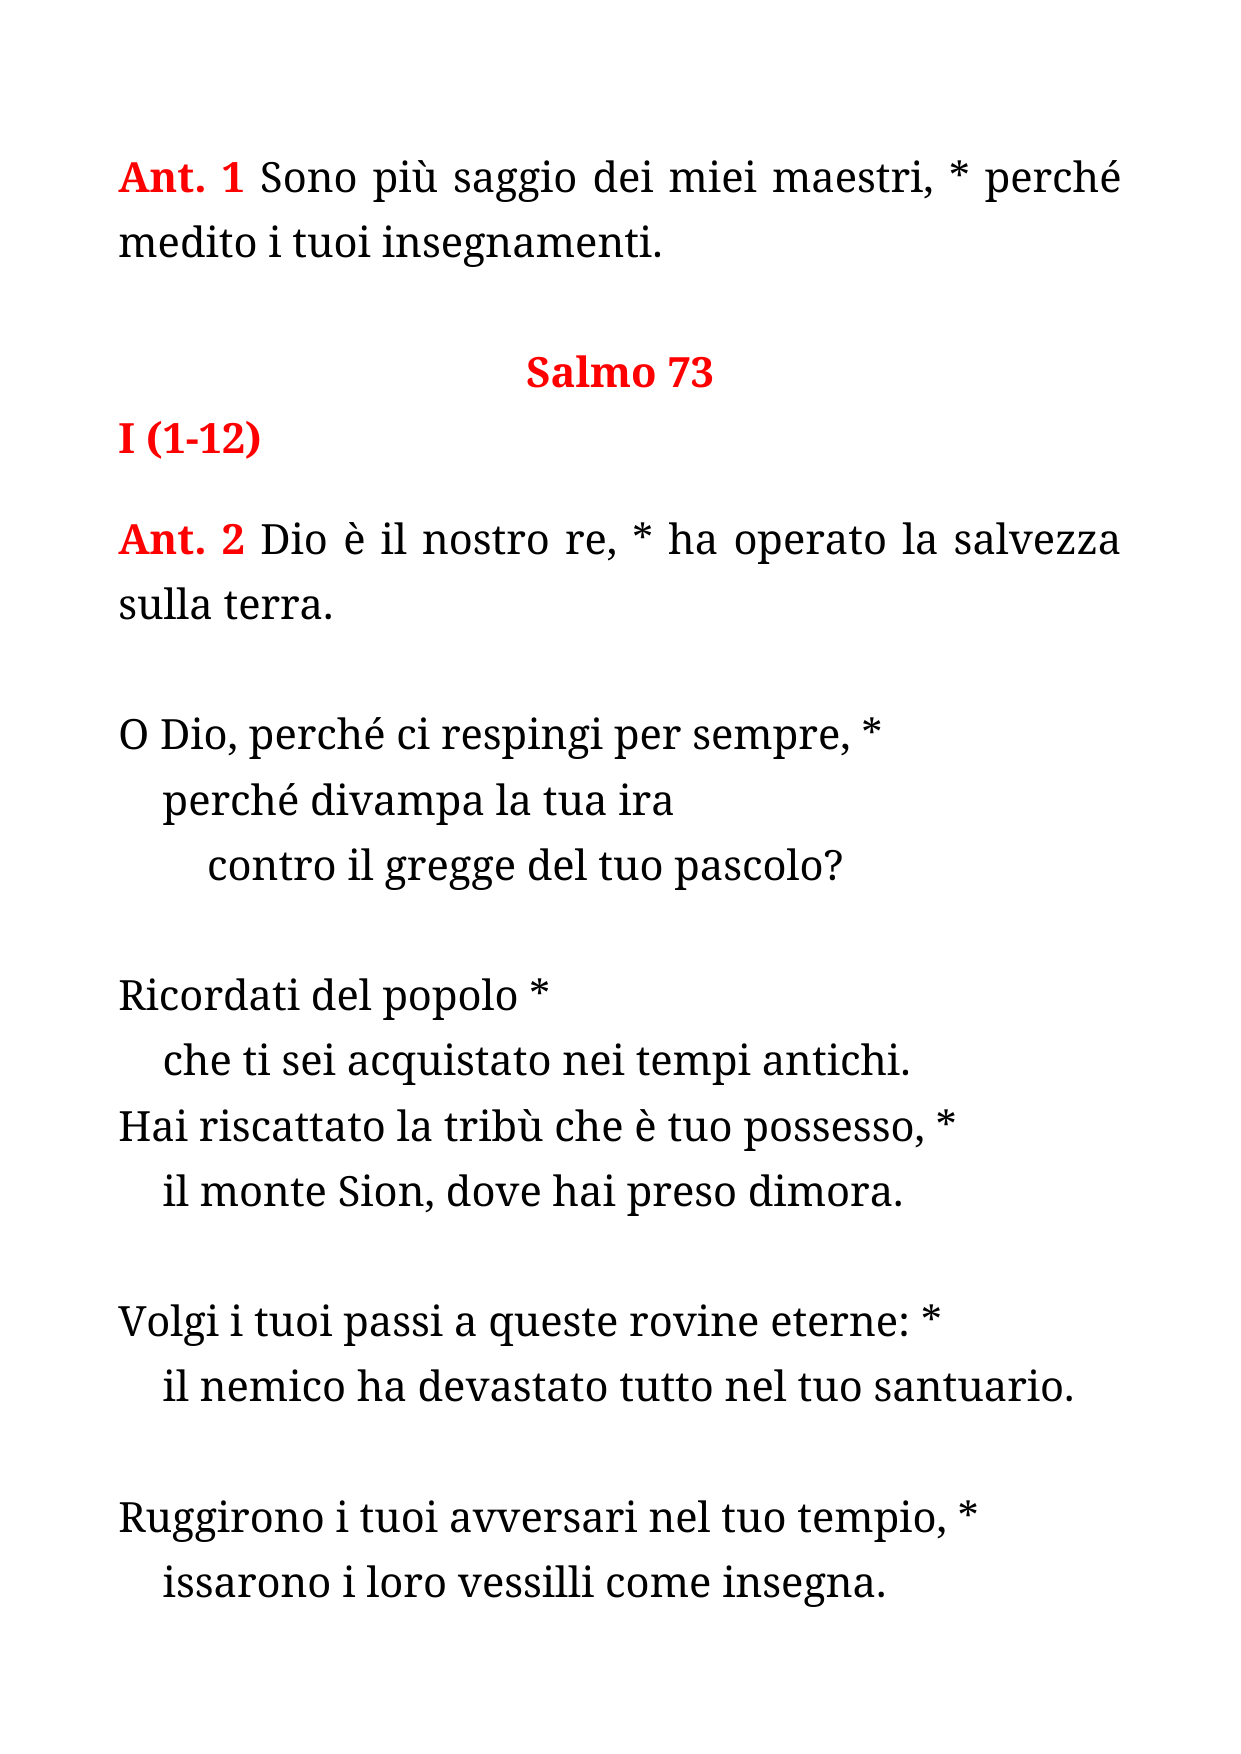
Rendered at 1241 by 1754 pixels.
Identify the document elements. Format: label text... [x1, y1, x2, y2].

text I (1-12) [118, 408, 1122, 465]
text Ricordati del popolo * [118, 966, 1122, 1023]
text che ti sei acquistato nei tempi antichi. [118, 1031, 1122, 1088]
text Salmo 73 [118, 343, 1122, 400]
text il nemico ha devastato tutto nel tuo santuario. [118, 1357, 1122, 1414]
text O Dio, perché ci respingi per sempre, * [118, 705, 1122, 762]
text Hai riscattato la tribù che è tuo possesso, * [118, 1096, 1122, 1153]
text contro il gregge del tuo pascolo? [118, 836, 1122, 892]
text il monte Sion, dove hai preso dimora. [118, 1162, 1122, 1218]
text perché divampa la tua ira [118, 770, 1122, 827]
text Volgi i tuoi passi a queste rovine eterne: * [118, 1292, 1122, 1349]
text Ant. 1 Sono più saggio dei miei maestri, * perché medito i tuoi insegnamenti. [118, 148, 1122, 269]
text issarono i loro vessilli come insegna. [118, 1553, 1122, 1610]
text Ruggirono i tuoi avversari nel tuo tempio, * [118, 1488, 1122, 1544]
text Ant. 2 Dio è il nostro re, * ha operato la salvezza sulla terra. [118, 509, 1122, 632]
